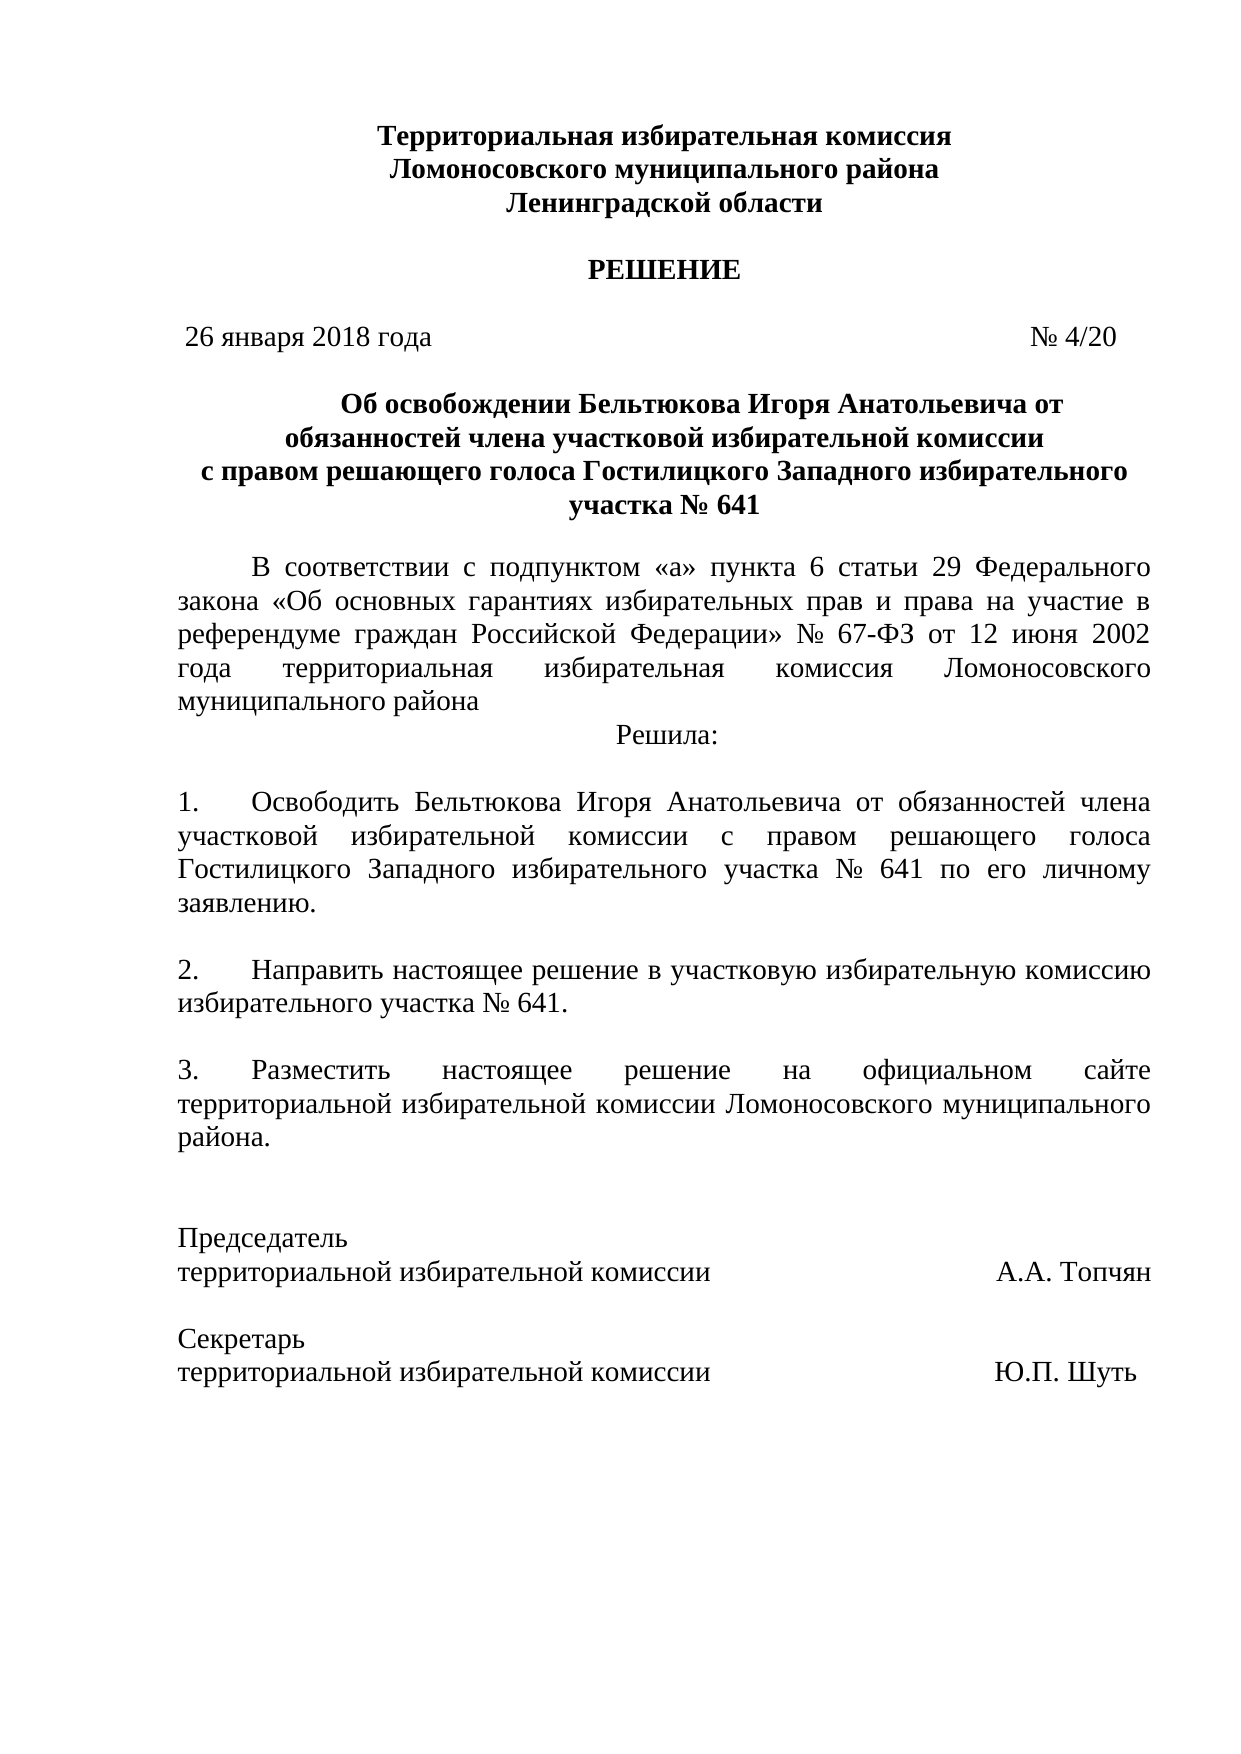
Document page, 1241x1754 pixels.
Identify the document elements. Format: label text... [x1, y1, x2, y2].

text Решила: [177, 717, 1152, 751]
text 26 января 2018 года № 4/20 [177, 319, 1152, 353]
text 3. Разместить настоящее решение на официальном сайте территориальной избирательной комиссии Ломоносовского муниципального района. [177, 1052, 1152, 1153]
text 2. Направить настоящее решение в участковую избирательную комиссию избирательного участка № 641. [177, 952, 1152, 1019]
text территориальной избирательной комиссии А.А. Топчян [177, 1254, 1152, 1287]
text Об освобождении Бельтюкова Игоря Анатольевича от обязанностей члена участковой избирательной комиссии с правом решающего голоса Гостилицкого Западного избирательного участка № 641 [177, 386, 1152, 521]
text Ломоносовского муниципального района [177, 152, 1152, 185]
text 1. Освободить Бельтюкова Игоря Анатольевича от обязанностей члена участковой избирательной комиссии с правом решающего голоса Гостилицкого Западного избирательного участка № 641 по его личному заявлению. [177, 784, 1152, 918]
text Председатель [177, 1220, 1152, 1254]
text Территориальная избирательная комиссия [177, 118, 1152, 152]
text территориальной избирательной комиссии Ю.П. Шуть [177, 1354, 1152, 1388]
text В соответствии с подпунктом «а» пункта 6 статьи 29 Федерального закона «Об основных гарантиях избирательных прав и права на участие в референдуме граждан Российской Федерации» № 67-ФЗ от 12 июня 2002 года территориальная избирательная комиссия Ломоносовского муниципального района [177, 549, 1152, 717]
text Ленинградской области [177, 185, 1152, 219]
text Секретарь [177, 1321, 1152, 1354]
text РЕШЕНИЕ [177, 252, 1152, 286]
